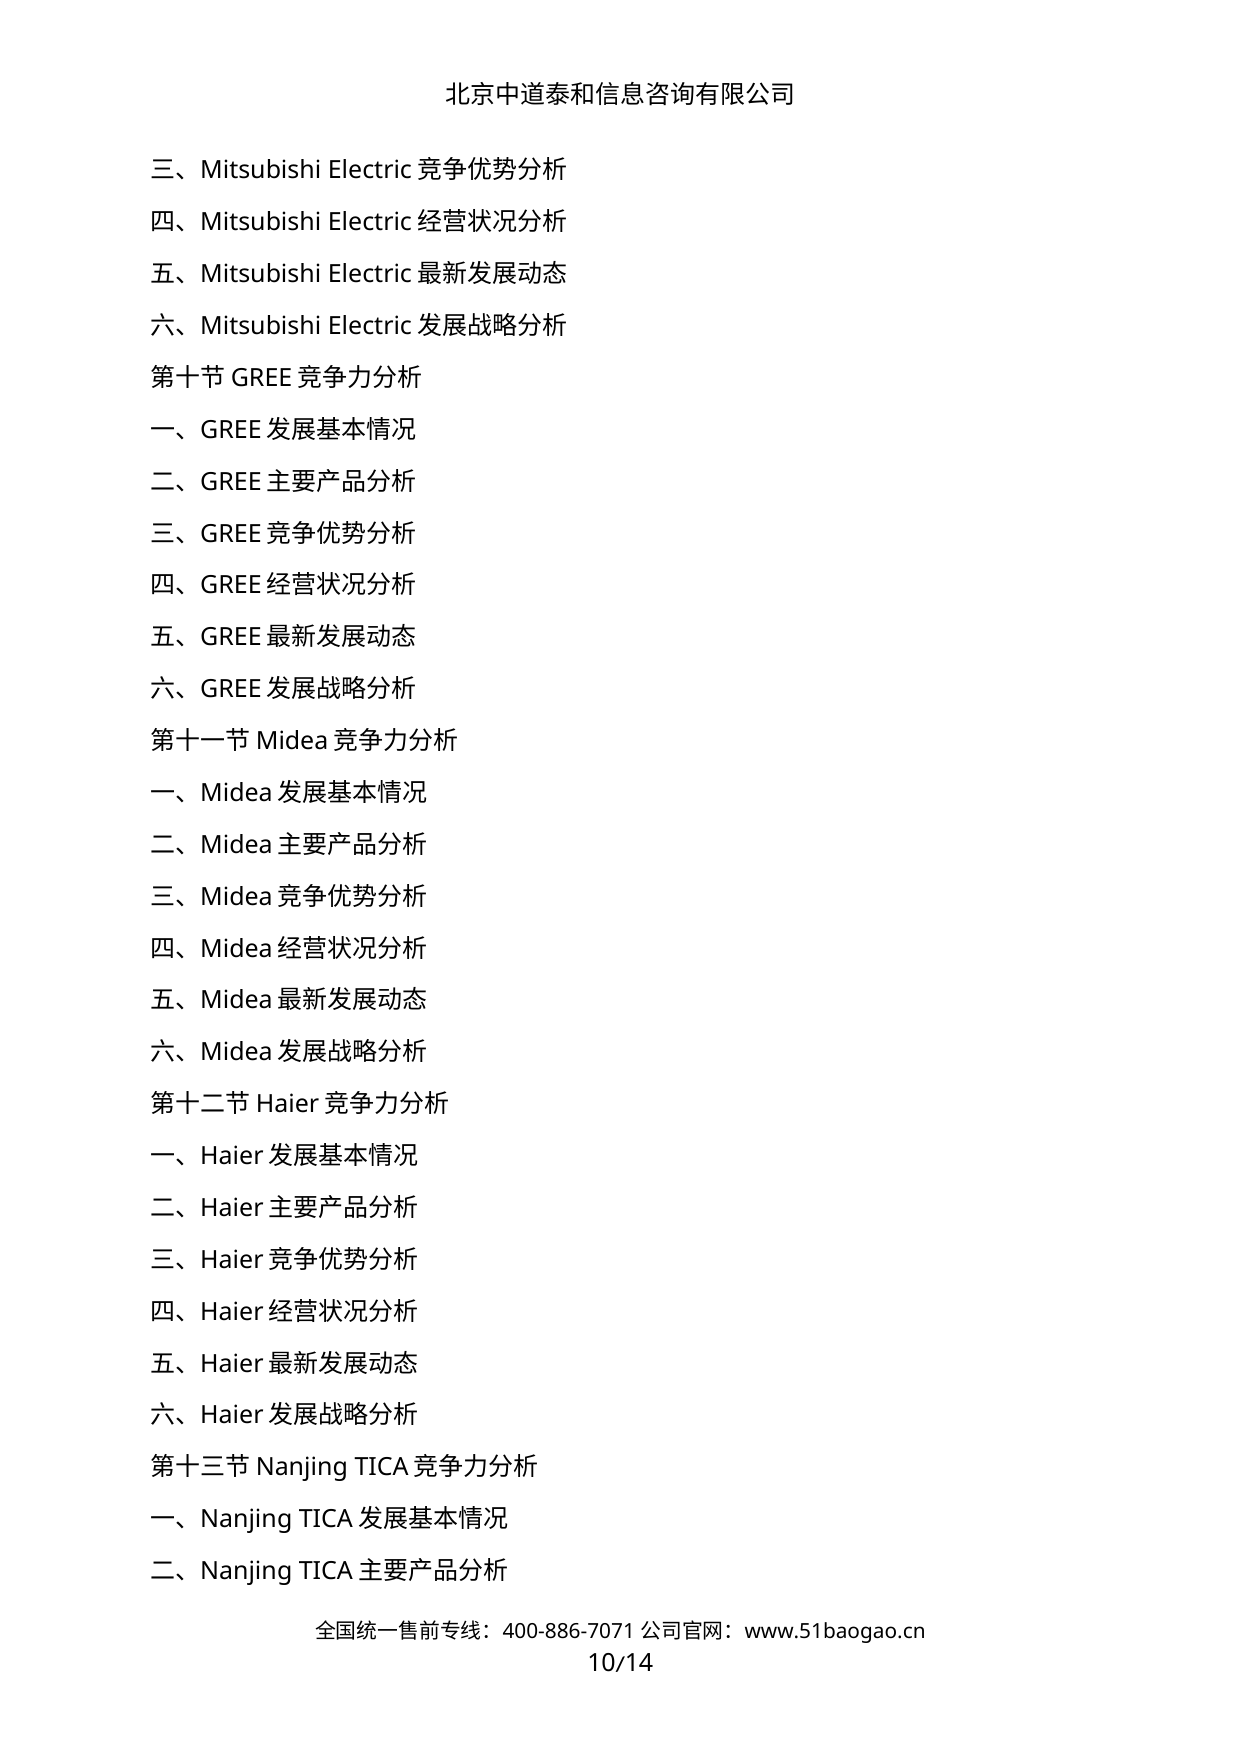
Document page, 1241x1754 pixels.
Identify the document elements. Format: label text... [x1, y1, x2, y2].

text 四、Haier经营状况分析 [150, 1291, 1090, 1327]
text 二、Midea主要产品分析 [150, 824, 1090, 861]
text 一、Nanjing TICA发展基本情况 [150, 1499, 1090, 1535]
text 五、Mitsubishi Electric最新发展动态 [150, 254, 1090, 290]
text 第十二节 Haier竞争力分析 [150, 1084, 1090, 1120]
text 三、Mitsubishi Electric竞争优势分析 [150, 150, 1090, 186]
text 一、GREE发展基本情况 [150, 409, 1090, 446]
text 六、Haier发展战略分析 [150, 1395, 1090, 1431]
text 三、Midea竞争优势分析 [150, 876, 1090, 912]
text 四、Mitsubishi Electric经营状况分析 [150, 202, 1090, 238]
text 二、Haier主要产品分析 [150, 1187, 1090, 1224]
text 三、Haier竞争优势分析 [150, 1239, 1090, 1276]
text 三、GREE竞争优势分析 [150, 513, 1090, 549]
text 六、GREE发展战略分析 [150, 669, 1090, 705]
text 第十一节 Midea竞争力分析 [150, 721, 1090, 757]
text 第十三节 Nanjing TICA竞争力分析 [150, 1447, 1090, 1483]
text 六、Midea发展战略分析 [150, 1032, 1090, 1068]
text 第十节 GREE竞争力分析 [150, 357, 1090, 394]
text 一、Haier发展基本情况 [150, 1136, 1090, 1172]
text 二、Nanjing TICA主要产品分析 [150, 1551, 1090, 1587]
text 四、Midea经营状况分析 [150, 928, 1090, 964]
text 一、Midea发展基本情况 [150, 772, 1090, 809]
text 四、GREE经营状况分析 [150, 565, 1090, 601]
text 六、Mitsubishi Electric发展战略分析 [150, 306, 1090, 342]
text 五、Haier最新发展动态 [150, 1343, 1090, 1379]
text 五、Midea最新发展动态 [150, 980, 1090, 1016]
text 二、GREE主要产品分析 [150, 461, 1090, 497]
text 五、GREE最新发展动态 [150, 617, 1090, 653]
